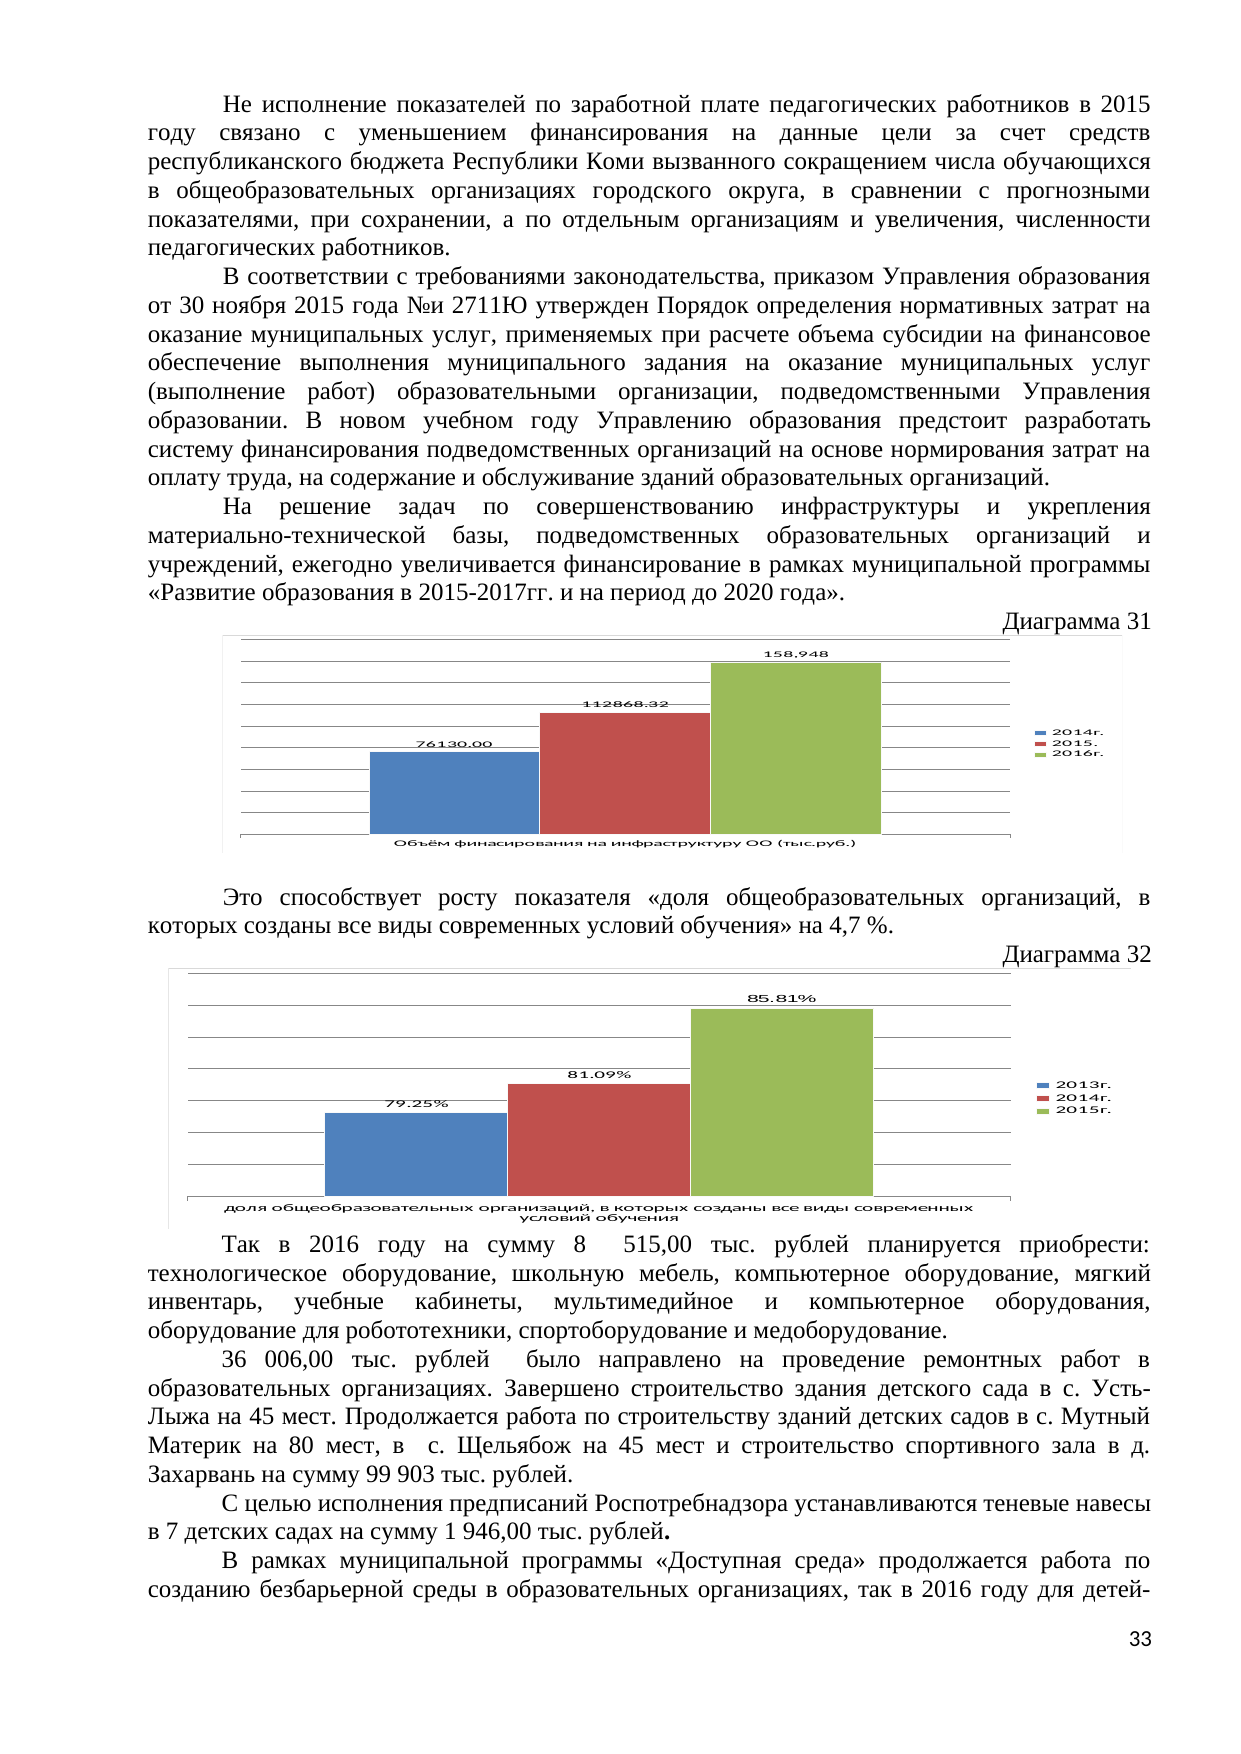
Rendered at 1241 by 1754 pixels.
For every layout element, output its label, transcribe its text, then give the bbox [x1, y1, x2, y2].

list Не исполнение показателей по заработной плате педагогических работников в 2015 году связано с уменьшением финансирования на данные цели за счет средств республиканского бюджета Республики Коми вызванного сокращением числа обучающихся в общеобразовательных организациях городского округа, в сравнении с прогнозными показателями, при сохранении, а по отдельным организациям и увеличения, численности педагогических работников. [148, 89, 1152, 261]
text Диаграмма 31 [148, 606, 1152, 635]
list В соответствии с требованиями законодательства, приказом Управления образования от 30 ноября 2015 года №и 2711Ю утвержден Порядок определения нормативных затрат на оказание муниципальных услуг, применяемых при расчете объема субсидии на финансовое обеспечение выполнения муниципального задания на оказание муниципальных услуг (выполнение работ) образовательными организации, подведомственными Управления образовании. В новом учебном году Управлению образования предстоит разработать систему финансирования подведомственных организаций на основе нормирования затрат на оплату труда, на содержание и обслуживание зданий образовательных организаций. [148, 261, 1152, 491]
list Это способствует росту показателя «доля общеобразовательных организаций, в которых созданы все виды современных условий обучения» на 4,7 %. [148, 882, 1152, 939]
text С целью исполнения предписаний Роспотребнадзора устанавливаются теневые навесы в 7 детских садах на сумму 1 946,00 тыс. рублей. [148, 1488, 1152, 1545]
text Диаграмма 32 [148, 939, 1152, 968]
text 36 006,00 тыс. рублей было направлено на проведение ремонтных работ в образовательных организациях. Завершено строительство здания детского сада в с. Усть-Лыжа на 45 мест. Продолжается работа по строительству зданий детских садов в с. Мутный Материк на 80 мест, в с. Щельябож на 45 мест и строительство спортивного зала в д. Захарвань на сумму 99 903 тыс. рублей. [148, 1344, 1152, 1488]
list На решение задач по совершенствованию инфраструктуры и укрепления материально-технической базы, подведомственных образовательных организаций и учреждений, ежегодно увеличивается финансирование в рамках муниципальной программы «Развитие образования в 2015-2017гг. и на период до 2020 года». [148, 491, 1152, 606]
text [148, 1545, 1152, 1603]
text Так в 2016 году на сумму 8 515,00 тыс. рублей планируется приобрести: технологическое оборудование, школьную мебель, компьютерное оборудование, мягкий инвентарь, учебные кабинеты, мультимедийное и компьютерное оборудования, оборудование для робототехники, спортоборудование и медоборудование. [148, 1229, 1152, 1344]
